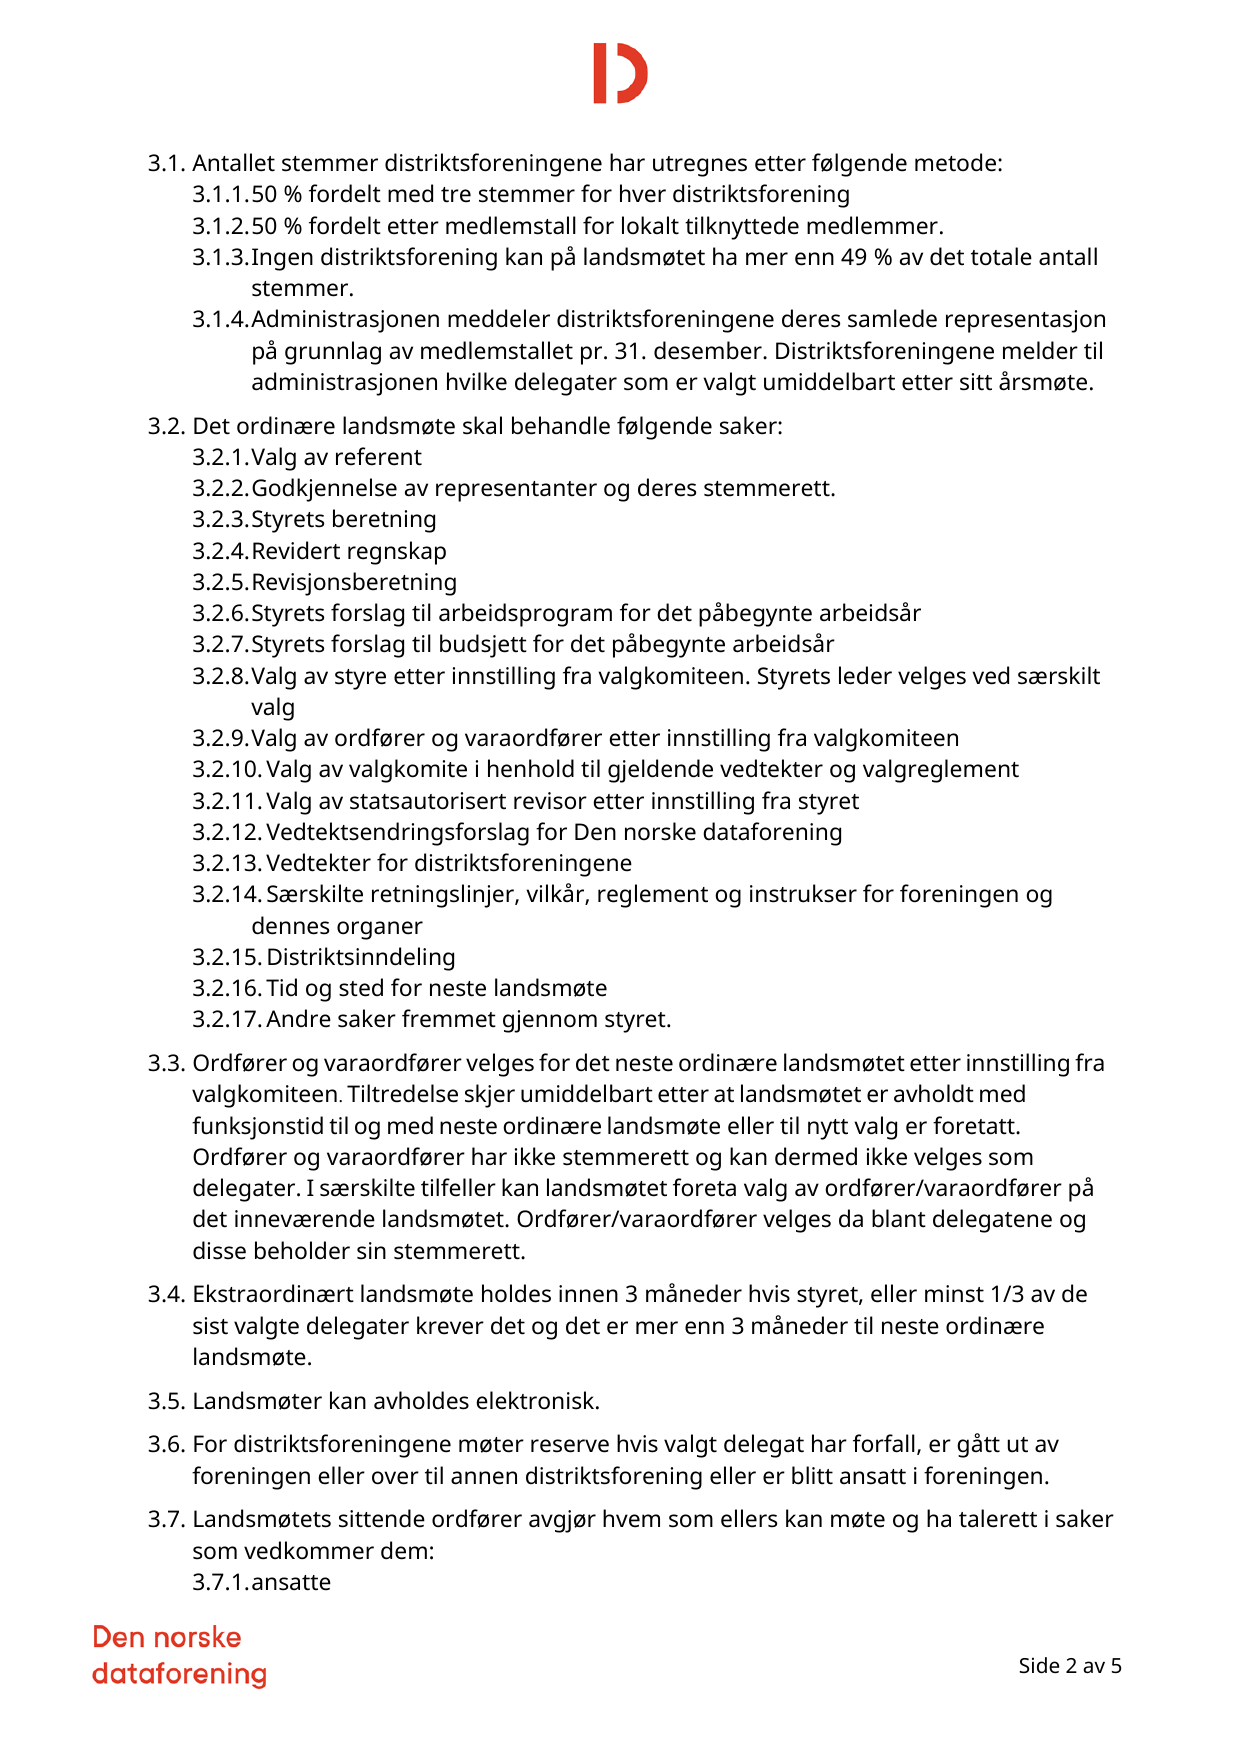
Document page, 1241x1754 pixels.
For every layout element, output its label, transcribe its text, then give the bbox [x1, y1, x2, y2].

list Revidert regnskap [192, 534, 1122, 566]
list Valg av valgkomite i henhold til gjeldende vedtekter og valgreglement [192, 753, 1122, 784]
list Landsmøter kan avholdes elektronisk. [148, 1384, 1122, 1416]
list 50 % fordelt med tre stemmer for hver distriktsforening [192, 178, 1122, 209]
list Valg av styre etter innstilling fra valgkomiteen. Styrets leder velges ved særskilt valg [192, 659, 1122, 722]
list For distriktsforeningene møter reserve hvis valgt delegat har forfall, er gått ut av foreningen eller over til annen distriktsforening eller er blitt ansatt i foreningen. [148, 1428, 1122, 1491]
list Distriktsinndeling [192, 941, 1122, 972]
list Vedtekter for distriktsforeningene [192, 847, 1122, 878]
list Ordfører og varaordfører velges for det neste ordinære landsmøtet etter innstilling fra valgkomiteen. Tiltredelse skjer umiddelbart etter at landsmøtet er avholdt med funksjonstid til og med neste ordinære landsmøte eller til nytt valg er foretatt. Ordfører og varaordfører har ikke stemmerett og kan dermed ikke velges som delegater. I særskilte tilfeller kan landsmøtet foreta valg av ordfører/varaordfører på det inneværende landsmøtet. Ordfører/varaordfører velges da blant delegatene og disse beholder sin stemmerett. [148, 1047, 1122, 1266]
list Valg av referent [192, 441, 1122, 472]
list Styrets forslag til arbeidsprogram for det påbegynte arbeidsår [192, 597, 1122, 628]
list Valg av ordfører og varaordfører etter innstilling fra valgkomiteen [192, 722, 1122, 753]
list ansatte [192, 1566, 1122, 1597]
list Styrets beretning [192, 503, 1122, 534]
list Styrets forslag til budsjett for det påbegynte arbeidsår [192, 628, 1122, 659]
list Valg av statsautorisert revisor etter innstilling fra styret [192, 784, 1122, 816]
picture [89, 1617, 273, 1694]
list Ekstraordinært landsmøte holdes innen 3 måneder hvis styret, eller minst 1/3 av de sist valgte delegater krever det og det er mer enn 3 måneder til neste ordinære landsmøte. [148, 1278, 1122, 1372]
list 50 % fordelt etter medlemstall for lokalt tilknyttede medlemmer. [192, 209, 1122, 241]
list en meddeler distriktsforeningene deres samlede representasjon på grunnlag av medlemstallet pr. 31. desember. Distriktsforeningene melder til administrasjonen hvilke delegater som er valgt umiddelbart etter sitt årsmøte. [192, 303, 1122, 397]
picture [588, 37, 653, 108]
list Godkjennelse av representanter og deres stemmerett. [192, 472, 1122, 503]
list Andre saker fremmet gjennom styret. [192, 1003, 1122, 1034]
list Vedtektsendringsforslag for Den norske dataforening [192, 816, 1122, 847]
list Landsmøtets sittende ordfører avgjør hvem som ellers kan møte og ha talerett i saker som vedkommer dem: [148, 1503, 1122, 1566]
list Ingen distriktsforening kan på landsmøtet ha mer enn 49 % av det totale antall stemmer. [192, 241, 1122, 303]
list Det ordinære landsmøte skal behandle følgende saker: [148, 409, 1122, 441]
list Revisjonsberetning [192, 566, 1122, 597]
list Antallet stemmer distriktsforeningene har utregnes etter følgende metode: [148, 147, 1122, 178]
list Særskilte retningslinjer, vilkår, reglement og instrukser for foreningen og dennes organer [192, 878, 1122, 941]
list Tid og sted for neste landsmøte [192, 972, 1122, 1003]
